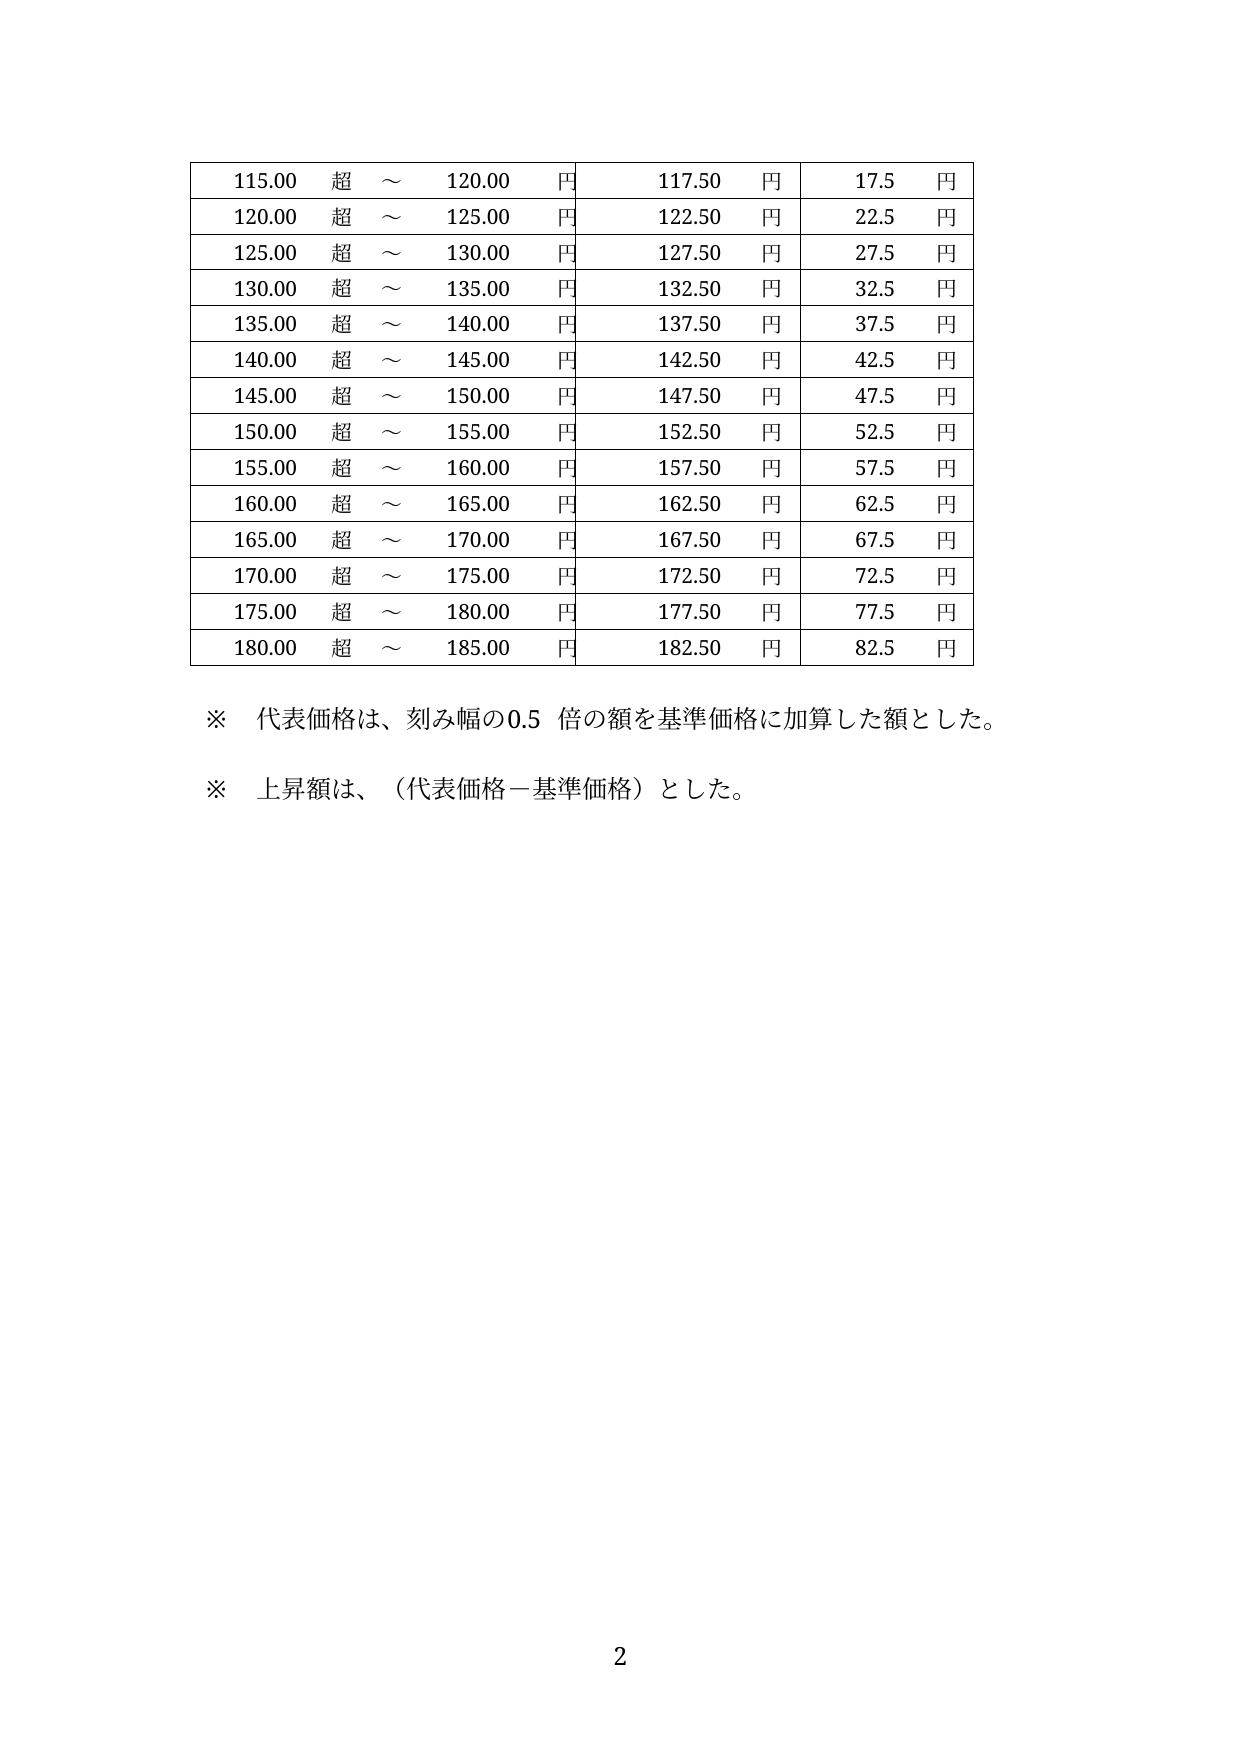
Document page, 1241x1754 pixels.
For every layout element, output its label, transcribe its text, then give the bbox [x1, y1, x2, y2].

table_cell 円 [744, 450, 800, 485]
table_cell 円 [915, 630, 973, 665]
table_cell ～ [362, 486, 404, 521]
table_cell ～ [362, 558, 404, 593]
table_cell 117.50 [576, 163, 743, 197]
table_cell ～ [362, 270, 404, 305]
table_cell 175.00 [404, 558, 532, 593]
table_cell 125.00 [191, 235, 319, 269]
table_cell 167.50 [576, 522, 743, 557]
table_cell ～ [362, 594, 404, 629]
table_cell 67.5 [801, 522, 915, 557]
table_cell 130.00 [404, 235, 532, 269]
table_cell 円 [532, 342, 575, 377]
table_cell 円 [915, 163, 973, 197]
table_cell 円 [915, 594, 973, 629]
table_cell 22.5 [801, 199, 915, 233]
text ※ 代表価格は、刻み幅の0.5倍の額を基準価格に加算した額とした。 [156, 683, 1109, 753]
table_cell 165.00 [191, 522, 319, 557]
table_cell 185.00 [404, 630, 532, 665]
table_cell 165.00 [404, 486, 532, 521]
table_cell 円 [744, 594, 800, 629]
table_cell 超 [319, 163, 362, 197]
table_cell 140.00 [191, 342, 319, 377]
table_cell 170.00 [404, 522, 532, 557]
table_cell 160.00 [404, 450, 532, 485]
table_cell 円 [744, 486, 800, 521]
table_cell 150.00 [404, 378, 532, 413]
table_cell 120.00 [404, 163, 532, 197]
table_cell 円 [532, 378, 575, 413]
table_cell 円 [744, 342, 800, 377]
table_cell 超 [319, 594, 362, 629]
table_cell ～ [362, 378, 404, 413]
table_cell 125.00 [404, 199, 532, 233]
table_cell 超 [319, 630, 362, 665]
table_cell 155.00 [191, 450, 319, 485]
table_cell 超 [319, 199, 362, 233]
table_cell 円 [744, 163, 800, 197]
table_cell 円 [915, 342, 973, 377]
table_cell 超 [319, 558, 362, 593]
table_cell 182.50 [576, 630, 743, 665]
table_cell 180.00 [191, 630, 319, 665]
table_cell ～ [362, 522, 404, 557]
table_cell ～ [362, 306, 404, 341]
table_cell 円 [532, 199, 575, 233]
table_cell ～ [362, 163, 404, 197]
table_cell 145.00 [404, 342, 532, 377]
table_cell 超 [319, 235, 362, 269]
table_cell 132.50 [576, 270, 743, 305]
table_cell 円 [915, 306, 973, 341]
table_cell 145.00 [191, 378, 319, 413]
table_cell 超 [319, 270, 362, 305]
table_cell 122.50 [576, 199, 743, 233]
table_cell 157.50 [576, 450, 743, 485]
table_cell 円 [744, 270, 800, 305]
table_cell 142.50 [576, 342, 743, 377]
table_cell 135.00 [404, 270, 532, 305]
table_cell 円 [532, 630, 575, 665]
table_cell 72.5 [801, 558, 915, 593]
table_cell 77.5 [801, 594, 915, 629]
table_cell 円 [532, 486, 575, 521]
table_cell 円 [744, 558, 800, 593]
table_cell 140.00 [404, 306, 532, 341]
table_cell 172.50 [576, 558, 743, 593]
table_cell 32.5 [801, 270, 915, 305]
table_cell 円 [744, 199, 800, 233]
table_cell 超 [319, 342, 362, 377]
table_cell 円 [744, 630, 800, 665]
table_cell 42.5 [801, 342, 915, 377]
table_cell 57.5 [801, 450, 915, 485]
table_cell 円 [915, 450, 973, 485]
table_cell 超 [319, 486, 362, 521]
table_cell 127.50 [576, 235, 743, 269]
table_cell 17.5 [801, 163, 915, 197]
table_cell 円 [744, 522, 800, 557]
table_cell 180.00 [404, 594, 532, 629]
table_cell 円 [532, 414, 575, 449]
table_cell 62.5 [801, 486, 915, 521]
table_cell 超 [319, 414, 362, 449]
table_cell 円 [915, 270, 973, 305]
table_cell 円 [744, 306, 800, 341]
table_cell 円 [532, 306, 575, 341]
table_cell 超 [319, 378, 362, 413]
table_cell 162.50 [576, 486, 743, 521]
table_cell 円 [532, 522, 575, 557]
table_cell 37.5 [801, 306, 915, 341]
table_cell 円 [744, 414, 800, 449]
table_cell 円 [532, 270, 575, 305]
table_cell 円 [532, 594, 575, 629]
table_cell 円 [532, 558, 575, 593]
table_cell 超 [319, 306, 362, 341]
table_cell ～ [362, 199, 404, 233]
table_cell 150.00 [191, 414, 319, 449]
table_cell 160.00 [191, 486, 319, 521]
table_cell 円 [532, 235, 575, 269]
table_cell 177.50 [576, 594, 743, 629]
table_cell 47.5 [801, 378, 915, 413]
table_cell ～ [362, 342, 404, 377]
table_cell 超 [319, 450, 362, 485]
table_cell 円 [915, 414, 973, 449]
table_cell 円 [744, 378, 800, 413]
table_cell 135.00 [191, 306, 319, 341]
table_cell ～ [362, 630, 404, 665]
table_cell 152.50 [576, 414, 743, 449]
table_cell 円 [915, 199, 973, 233]
table_cell 82.5 [801, 630, 915, 665]
table_cell 円 [532, 450, 575, 485]
table_cell 円 [744, 235, 800, 269]
table_cell 円 [915, 235, 973, 269]
table_cell ～ [362, 414, 404, 449]
table_cell 超 [319, 522, 362, 557]
table_cell 137.50 [576, 306, 743, 341]
table_cell 170.00 [191, 558, 319, 593]
table_cell 27.5 [801, 235, 915, 269]
table_cell ～ [362, 450, 404, 485]
table_cell 175.00 [191, 594, 319, 629]
table_cell 円 [915, 486, 973, 521]
table_cell 円 [532, 163, 575, 197]
table_cell 52.5 [801, 414, 915, 449]
table_cell 155.00 [404, 414, 532, 449]
table_cell 円 [915, 522, 973, 557]
table_cell 130.00 [191, 270, 319, 305]
table_cell 115.00 [191, 163, 319, 197]
text ※ 上昇額は、（代表価格－基準価格）とした。 [156, 753, 1109, 823]
table_cell 147.50 [576, 378, 743, 413]
table_cell 円 [915, 378, 973, 413]
table_cell 120.00 [191, 199, 319, 233]
table_cell 円 [915, 558, 973, 593]
table_cell ～ [362, 235, 404, 269]
